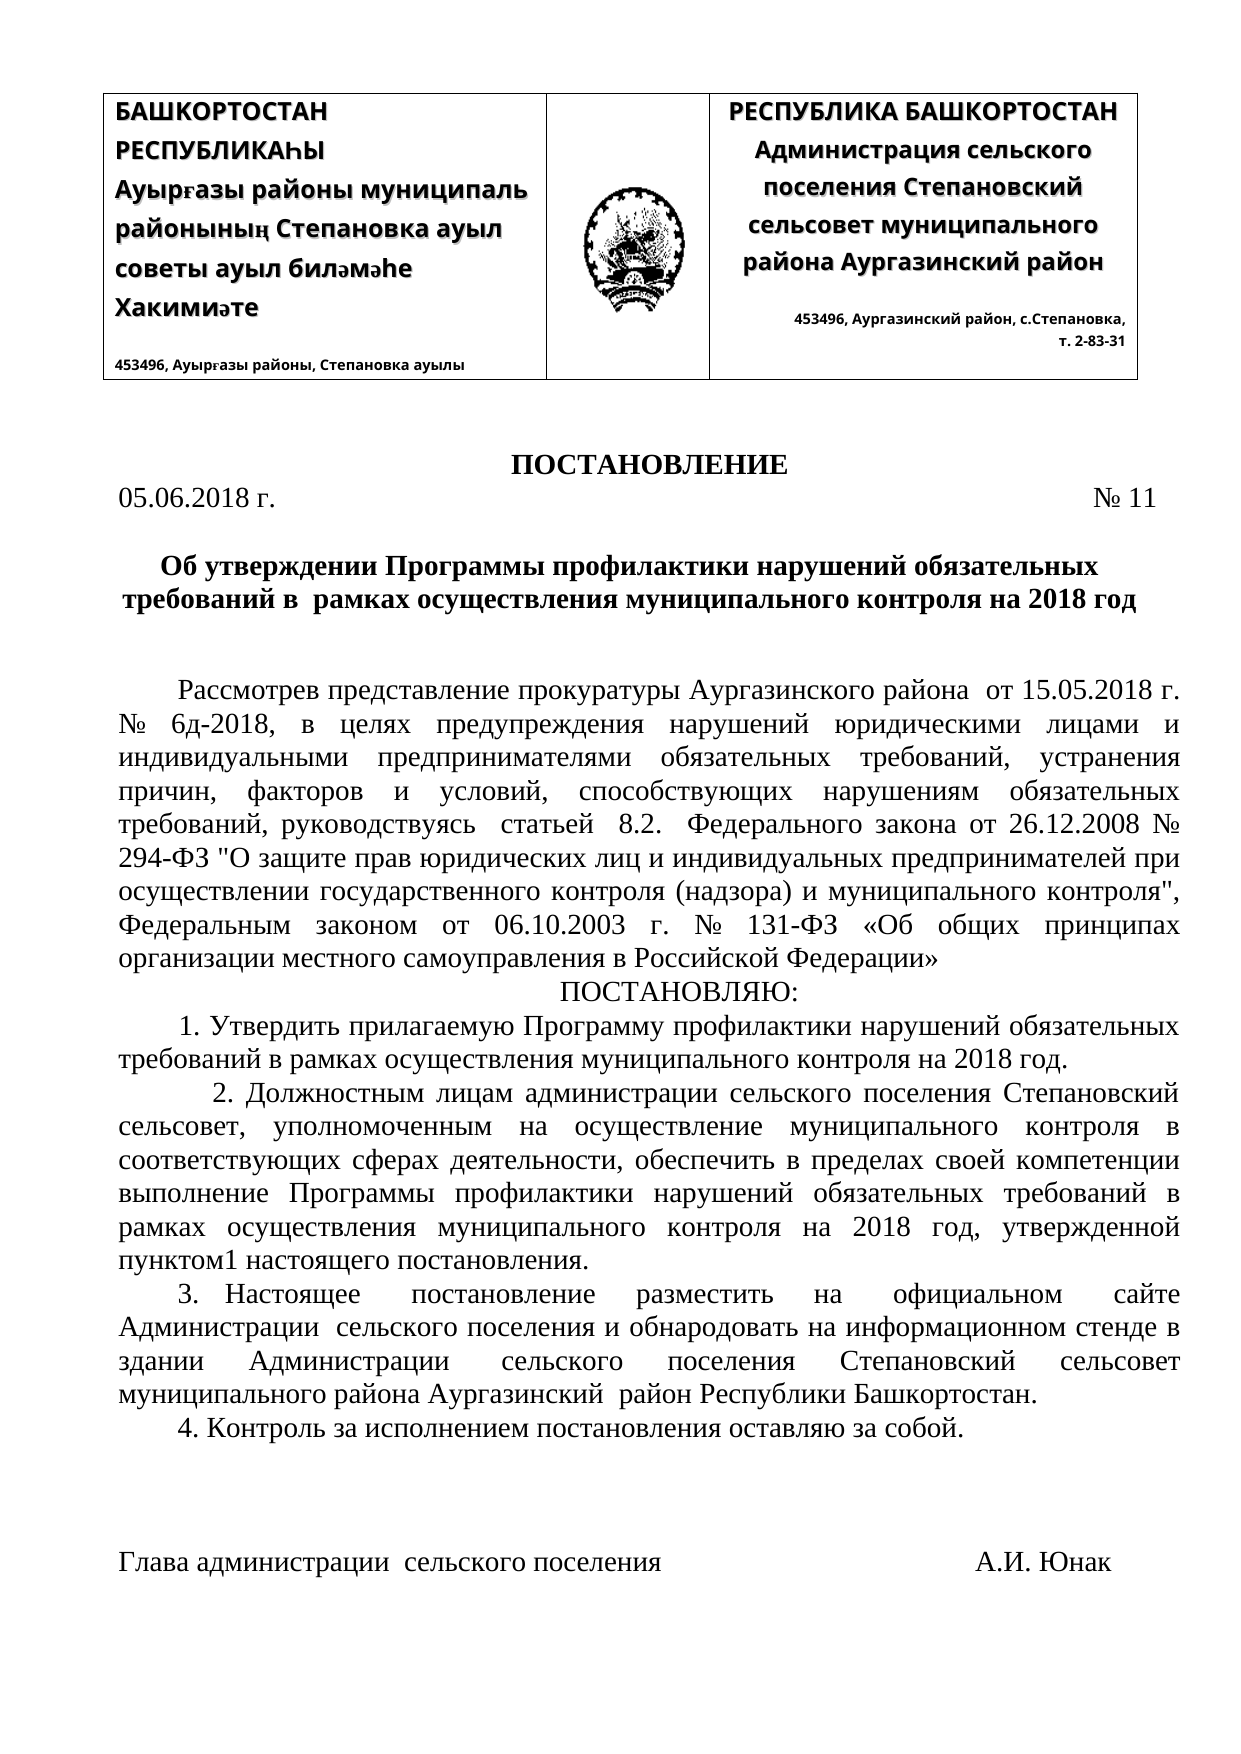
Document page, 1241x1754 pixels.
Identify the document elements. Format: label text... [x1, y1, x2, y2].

subtitle ПОСТАНОВЛЕНИЕ [118, 447, 1181, 481]
text 3. Настоящее постановление разместить на официальном сайте Администрации сельского поселения и обнародовать на информационном стенде в здании Администрации сельского поселения Степановский сельсовет муниципального района Аургазинский район Республики Башкортостан. [118, 1276, 1181, 1410]
text 05.06.2018 г. № 11 [118, 481, 1181, 514]
text 1. Утвердить прилагаемую Программу профилактики нарушений обязательных требований в рамках осуществления муниципального контроля на 2018 год. [118, 1008, 1181, 1075]
text 4. Контроль за исполнением постановления оставляю за собой. [118, 1410, 1181, 1444]
text ПОСТАНОВЛЯЮ: [118, 974, 1181, 1008]
text 2. Должностным лицам администрации сельского поселения Степановский сельсовет, уполномоченным на осуществление муниципального контроля в соответствующих сферах деятельности, обеспечить в пределах своей компетенции выполнение Программы профилактики нарушений обязательных требований в рамках осуществления муниципального контроля на 2018 год, утвержденной пунктом1 настоящего постановления. [118, 1075, 1181, 1276]
table_header РЕСПУБЛИКА БАШКОРТОСТАН Администрация сельского поселения Степановский сельсовет муниципального района Аургазинский район 453496, Аургазинский район, с.Степановка, т. 2-83-31 [710, 94, 1137, 379]
table_header БАШKОРТОСТАН РЕСПУБЛИКАҺЫ Ауырғазы районы муниципаль районының Степановка ауыл советы ауыл биләмәhе Хакимиәте 453496, Ауырғазы районы, Степановка ауылы [104, 94, 546, 379]
text Рассмотрев представление прокуратуры Аургазинского района от 15.05.2018 г. № 6д-2018, в целях предупреждения нарушений юридическими лицами и индивидуальными предпринимателями обязательных требований, устранения причин, факторов и условий, способствующих нарушениям обязательных требований, руководствуясь статьей 8.2. Федерального закона от 26.12.2008 № 294-ФЗ "О защите прав юридических лиц и индивидуальных предпринимателей при осуществлении государственного контроля (надзора) и муниципального контроля", Федеральным законом от 06.10.2003 г. № 131-ФЗ «Об общих принципах организации местного самоуправления в Российской Федерации» [118, 672, 1181, 974]
table_header Об утверждении Программы профилактики нарушений обязательных требований в рамках осуществления муниципального контроля на 2018 год [107, 548, 1152, 615]
table_header [547, 94, 709, 379]
text Глава администрации сельского поселения А.И. Юнак [118, 1544, 1181, 1578]
